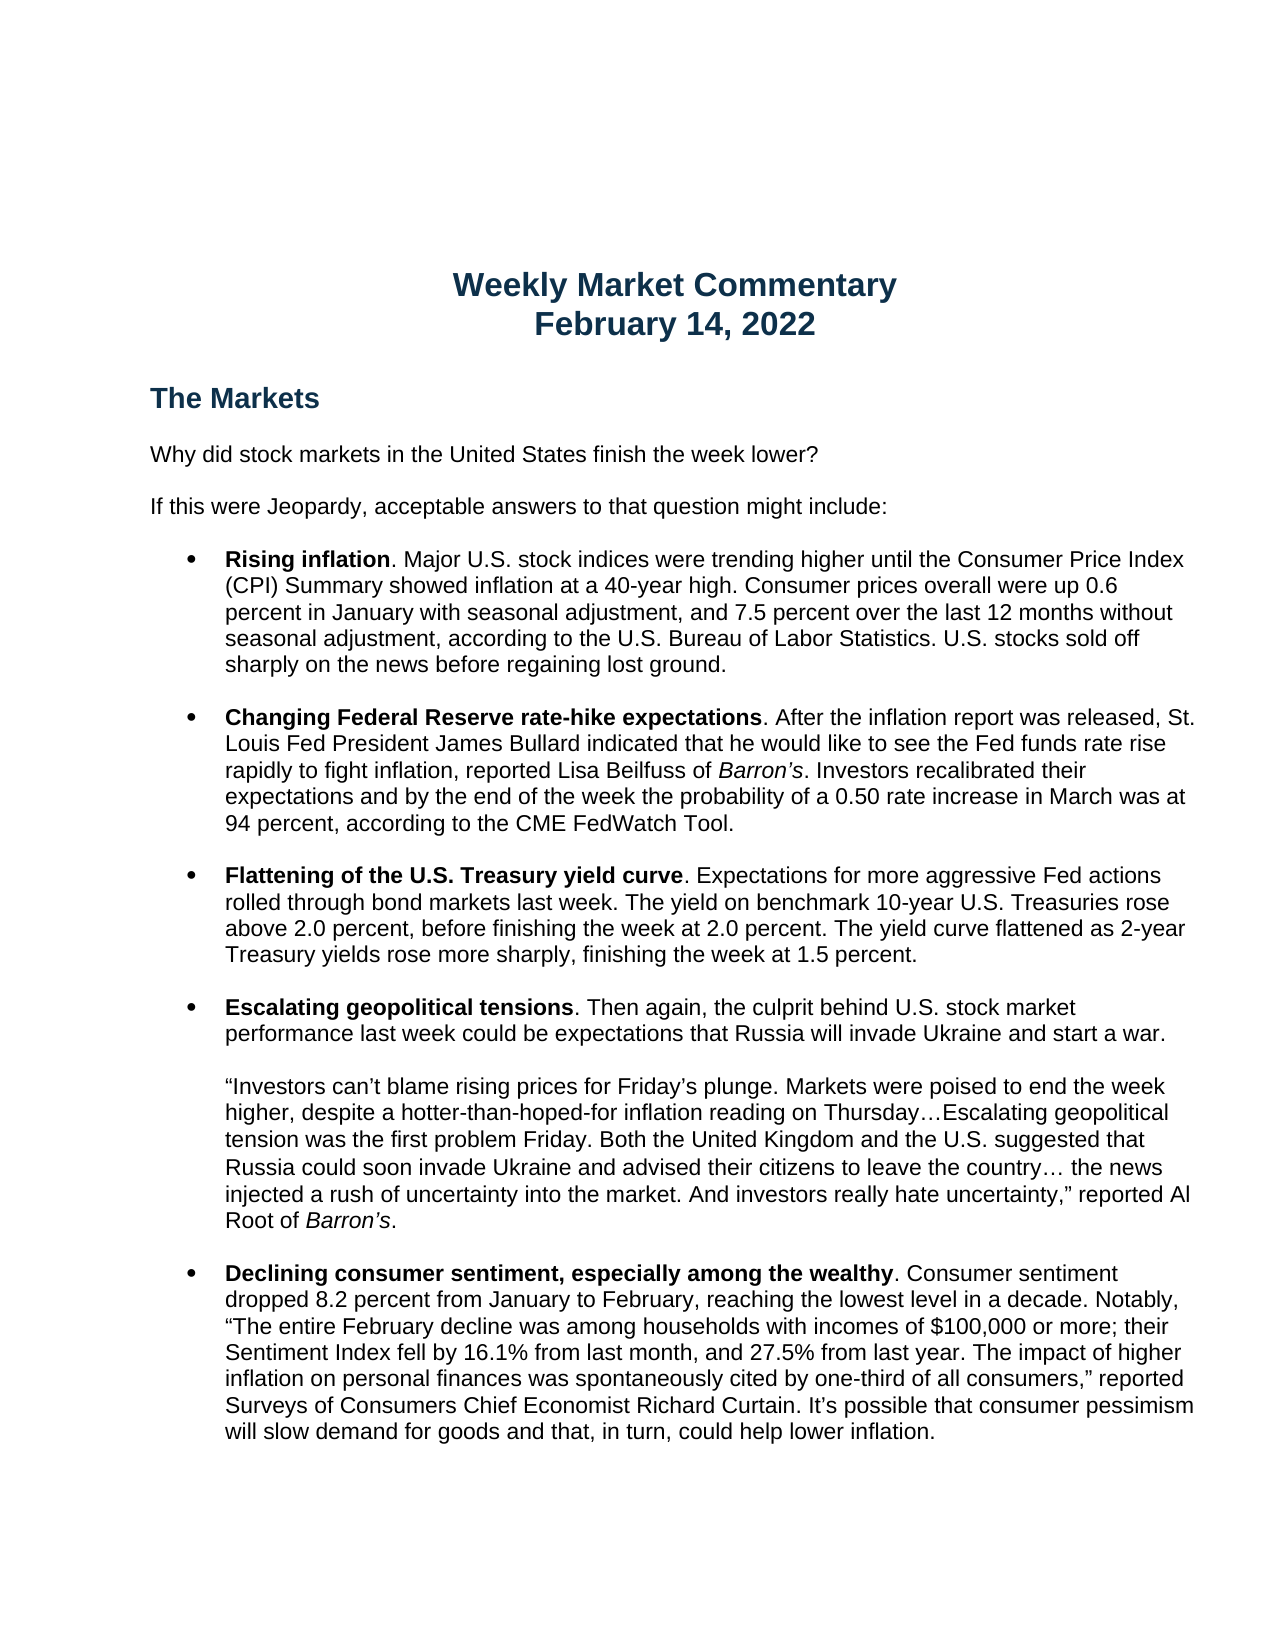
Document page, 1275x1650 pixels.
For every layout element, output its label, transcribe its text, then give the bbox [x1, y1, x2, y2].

list Declining consumer sentiment, especially among the wealthy. Consumer sentiment dropped 8.2 percent from January to February, reaching the lowest level in a decade. Notably, “The entire February decline was among households with incomes of $100,000 or more; their Sentiment Index fell by 16.1% from last month, and 27.5% from last year. The impact of higher inflation on personal finances was spontaneously cited by one-third of all consumers,” reported Surveys of Consumers Chief Economist Richard Curtain. It’s possible that consumer pessimism will slow demand for goods and that, in turn, could help lower inflation. [187, 1260, 1200, 1444]
text February 14, 2022 [150, 304, 1200, 342]
list “Investors can’t blame rising prices for Friday’s plunge. Markets were poised to end the week higher, despite a hotter-than-hoped-for inflation reading on Thursday…Escalating geopolitical tension was the first problem Friday. Both the United Kingdom and the U.S. suggested that Russia could soon invade Ukraine and advised their citizens to leave the country… the news injected a rush of uncertainty into the market. And investors really hate uncertainty,” reported Al Root of Barron’s. [225, 1073, 1200, 1233]
list Changing Federal Reserve rate-hike expectations. After the inflation report was released, St. Louis Fed President James Bullard indicated that he would like to see the Fed funds rate rise rapidly to fight inflation, reported Lisa Beilfuss of Barron’s. Investors recalibrated their expectations and by the end of the week the probability of a 0.50 rate increase in March was at 94 percent, according to the CME FedWatch Tool. [187, 704, 1200, 836]
list Escalating geopolitical tensions. Then again, the culprit behind U.S. stock market performance last week could be expectations that Russia will invade Ukraine and start a war. [187, 994, 1200, 1047]
text The Markets [150, 381, 1200, 414]
text Weekly Market Commentary [150, 265, 1200, 304]
text Why did stock markets in the United States finish the week lower? [150, 441, 1200, 467]
list Flattening of the U.S. Treasury yield curve. Expectations for more aggressive Fed actions rolled through bond markets last week. The yield on benchmark 10-year U.S. Treasuries rose above 2.0 percent, before finishing the week at 2.0 percent. The yield curve flattened as 2-year Treasury yields rose more sharply, finishing the week at 1.5 percent. [187, 862, 1200, 968]
list Rising inflation. Major U.S. stock indices were trending higher until the Consumer Price Index (CPI) Summary showed inflation at a 40-year high. Consumer prices overall were up 0.6 percent in January with seasonal adjustment, and 7.5 percent over the last 12 months without seasonal adjustment, according to the U.S. Bureau of Labor Statistics. U.S. stocks sold off sharply on the news before regaining lost ground. [187, 546, 1200, 678]
text If this were Jeopardy, acceptable answers to that question might include: [150, 493, 1200, 519]
